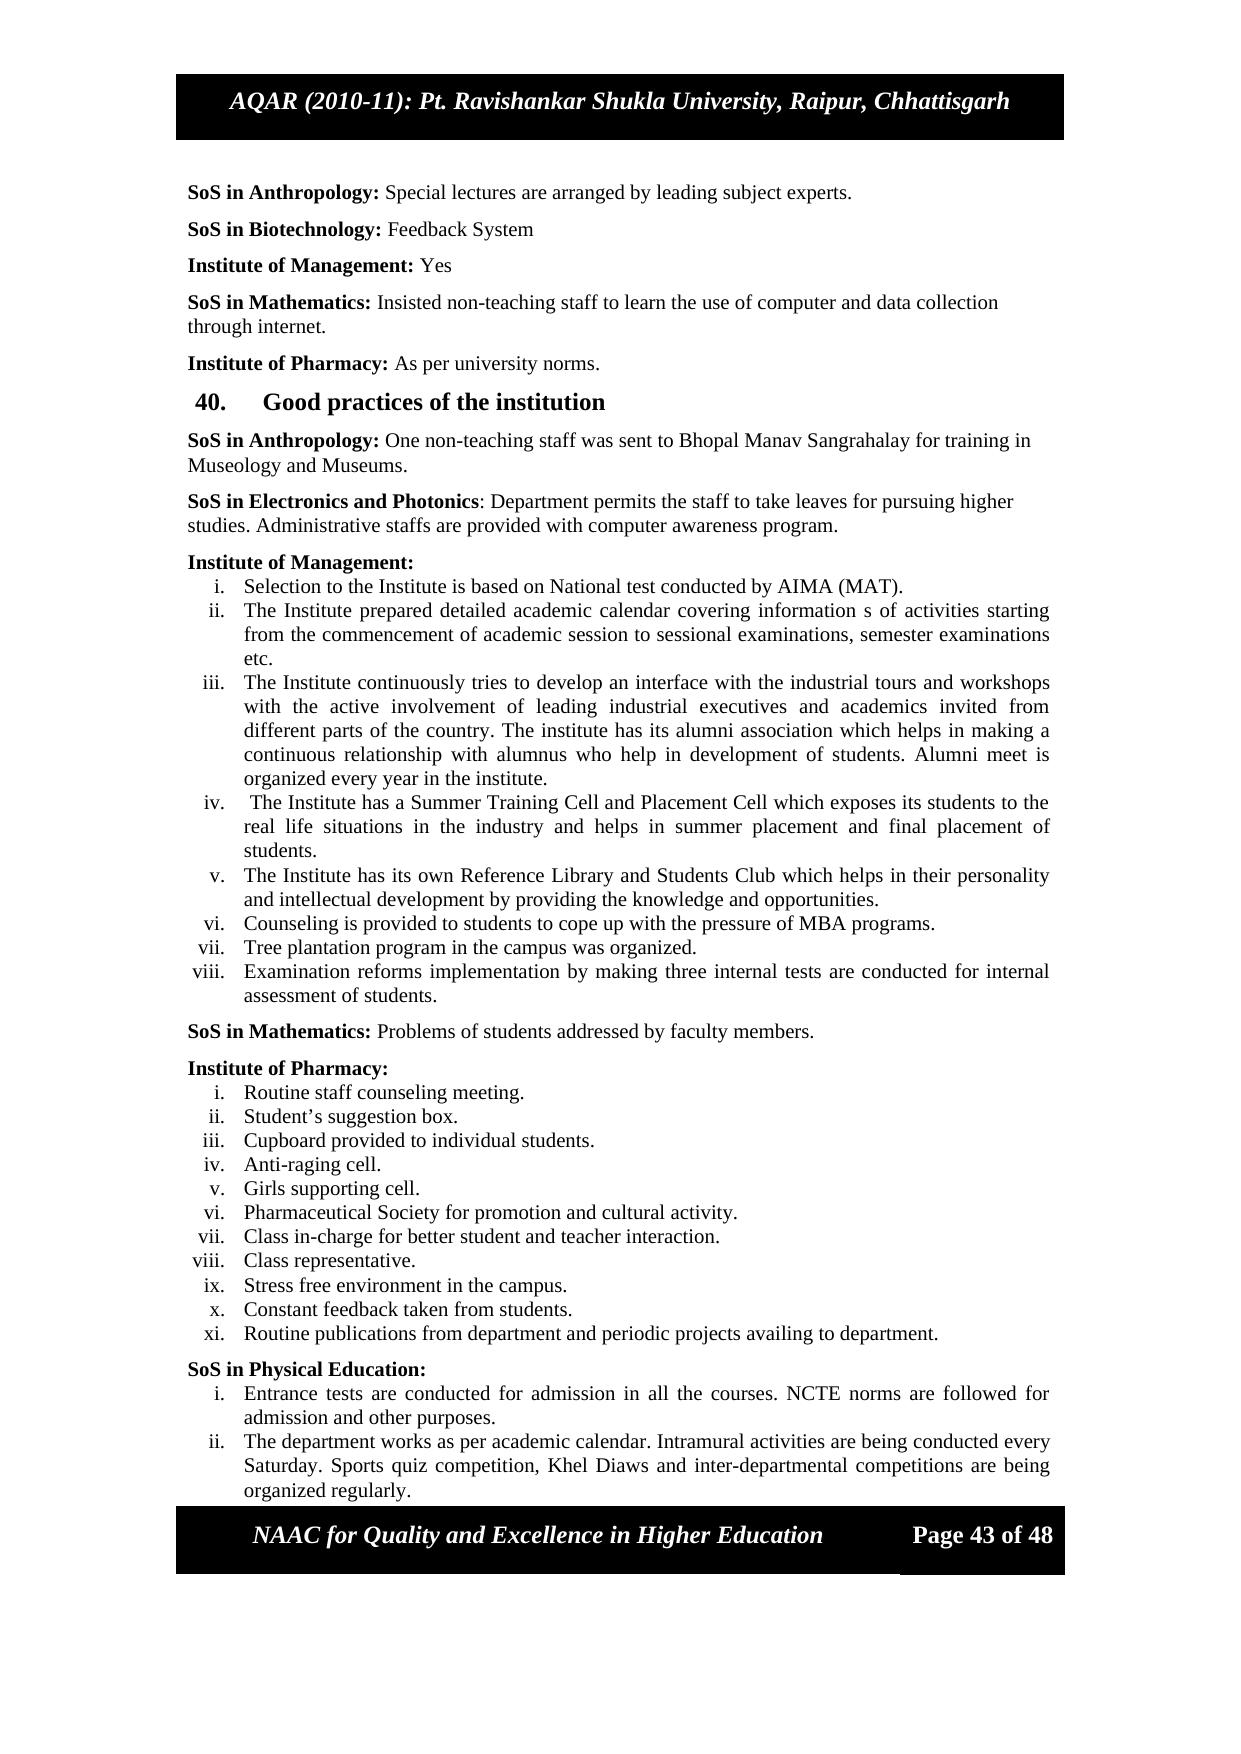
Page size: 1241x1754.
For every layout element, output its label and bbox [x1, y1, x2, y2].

table_cell [176, 375, 1062, 1502]
table_cell [176, 168, 1062, 375]
